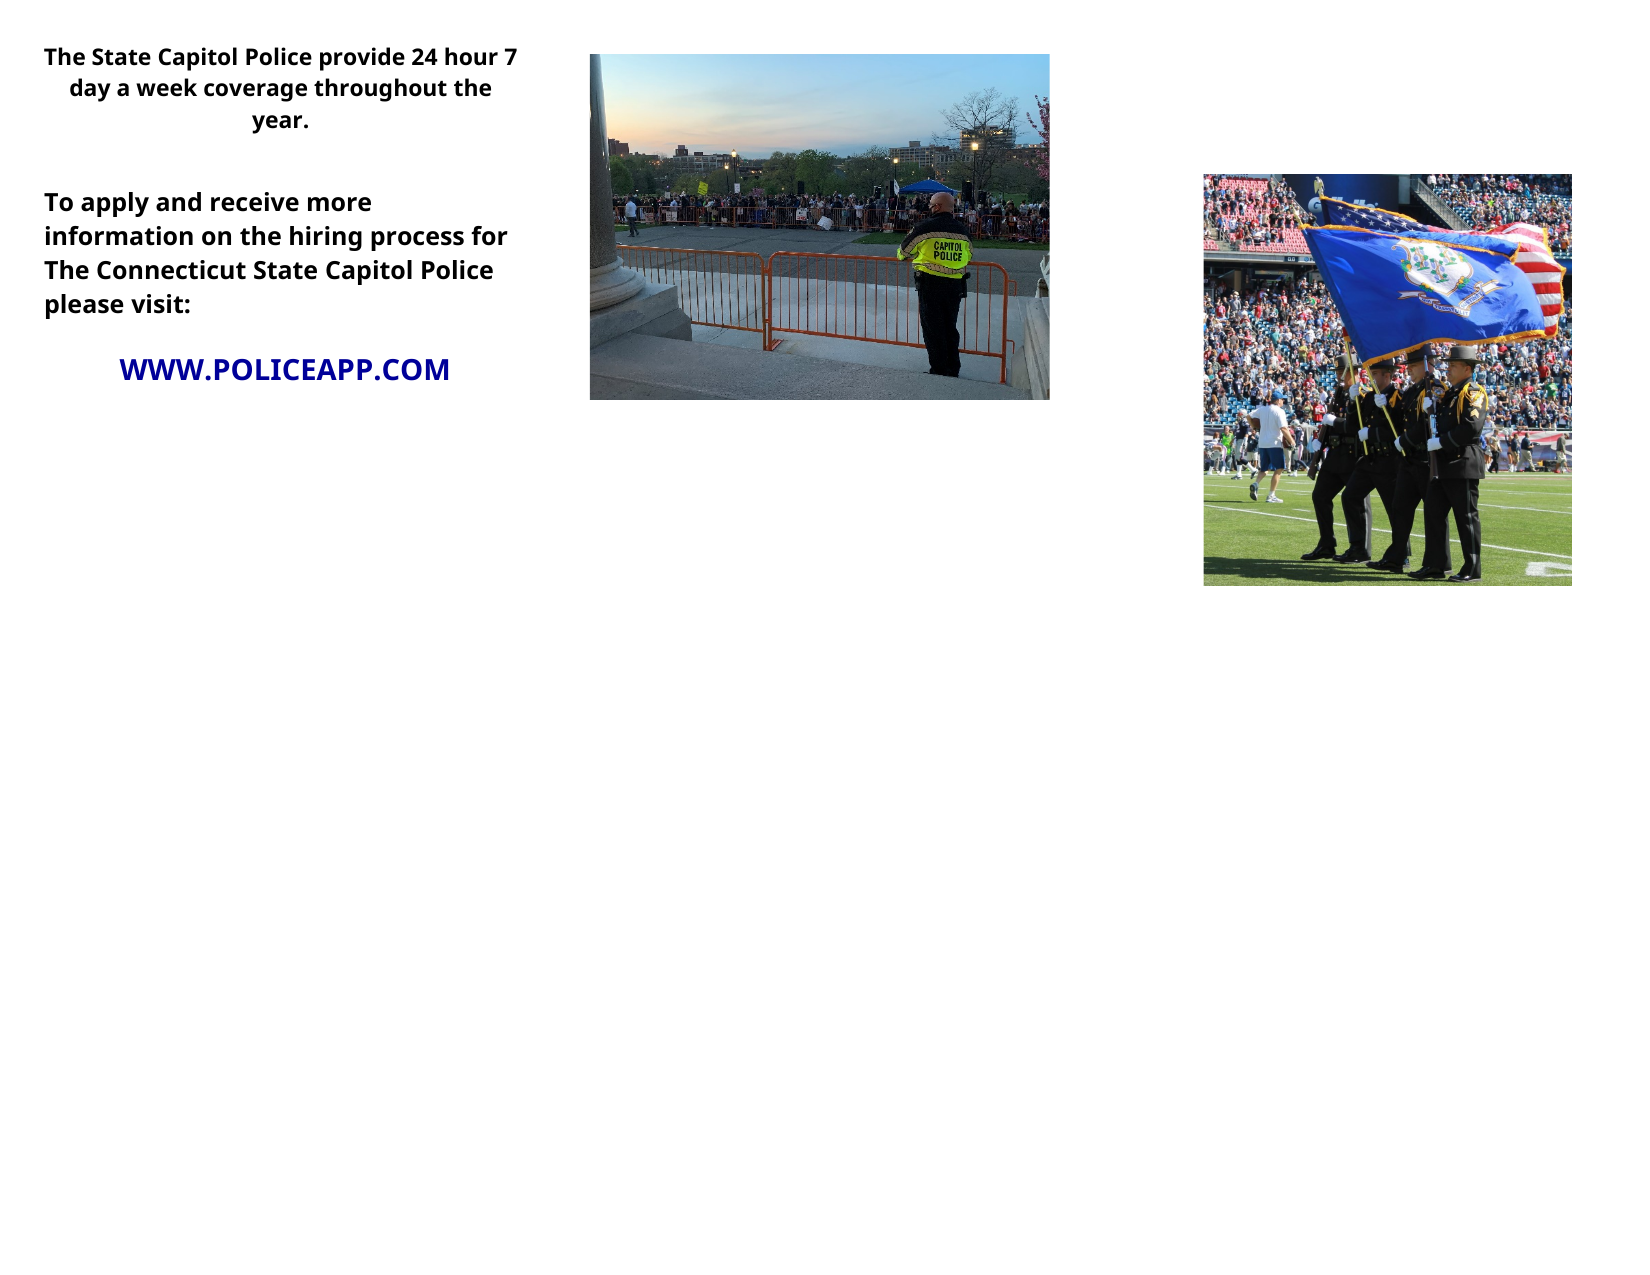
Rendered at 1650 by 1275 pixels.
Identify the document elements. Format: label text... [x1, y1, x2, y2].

picture [1203, 174, 1572, 586]
picture [589, 54, 1050, 400]
text The State Capitol Police provide 24 hour 7 day a week coverage throughout the year. [41, 41, 520, 135]
text To apply and receive more information on the hiring process for The Connecticut State Capitol Police please visit: [44, 184, 525, 321]
text WWW.POLICEAPP.COM [41, 349, 529, 389]
